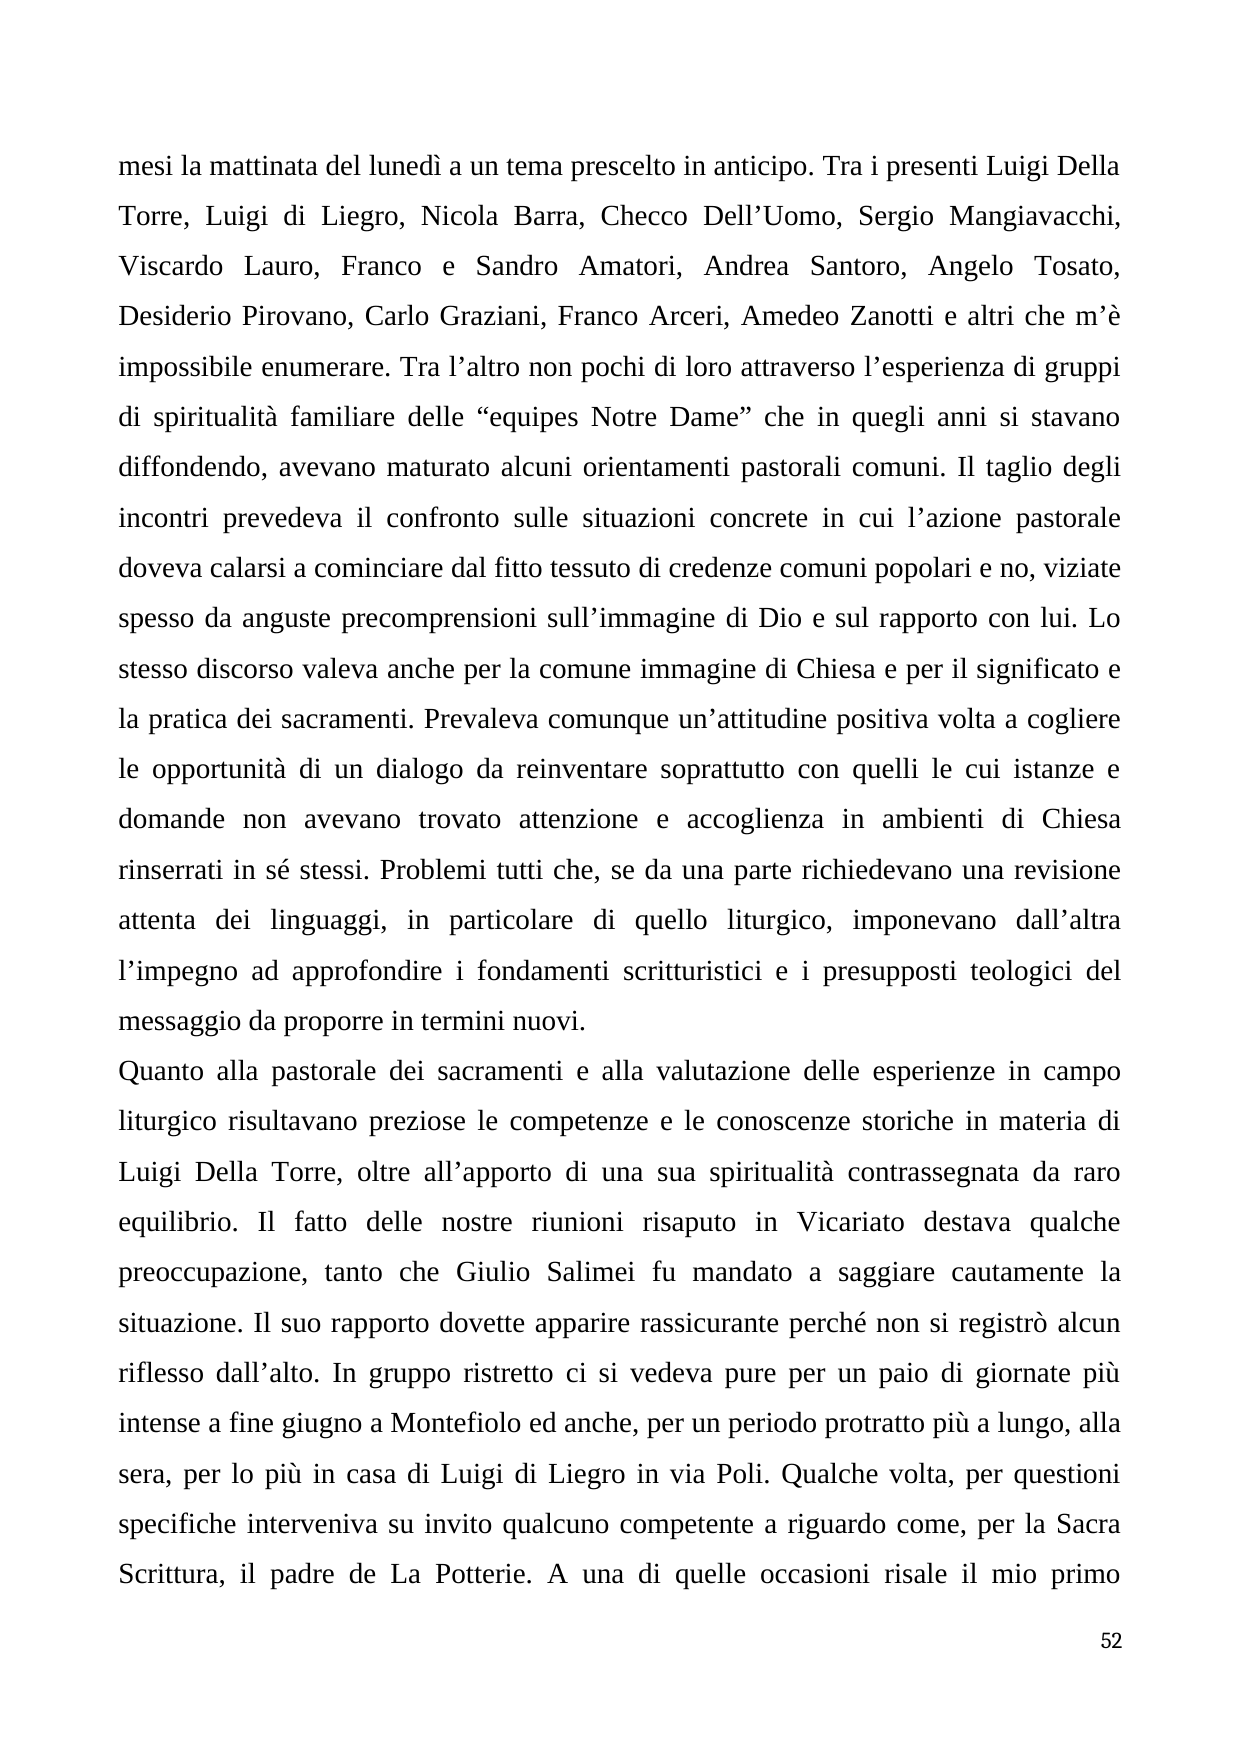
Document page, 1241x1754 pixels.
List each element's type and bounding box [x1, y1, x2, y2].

text [118, 1053, 1122, 1590]
text [118, 148, 1122, 1036]
